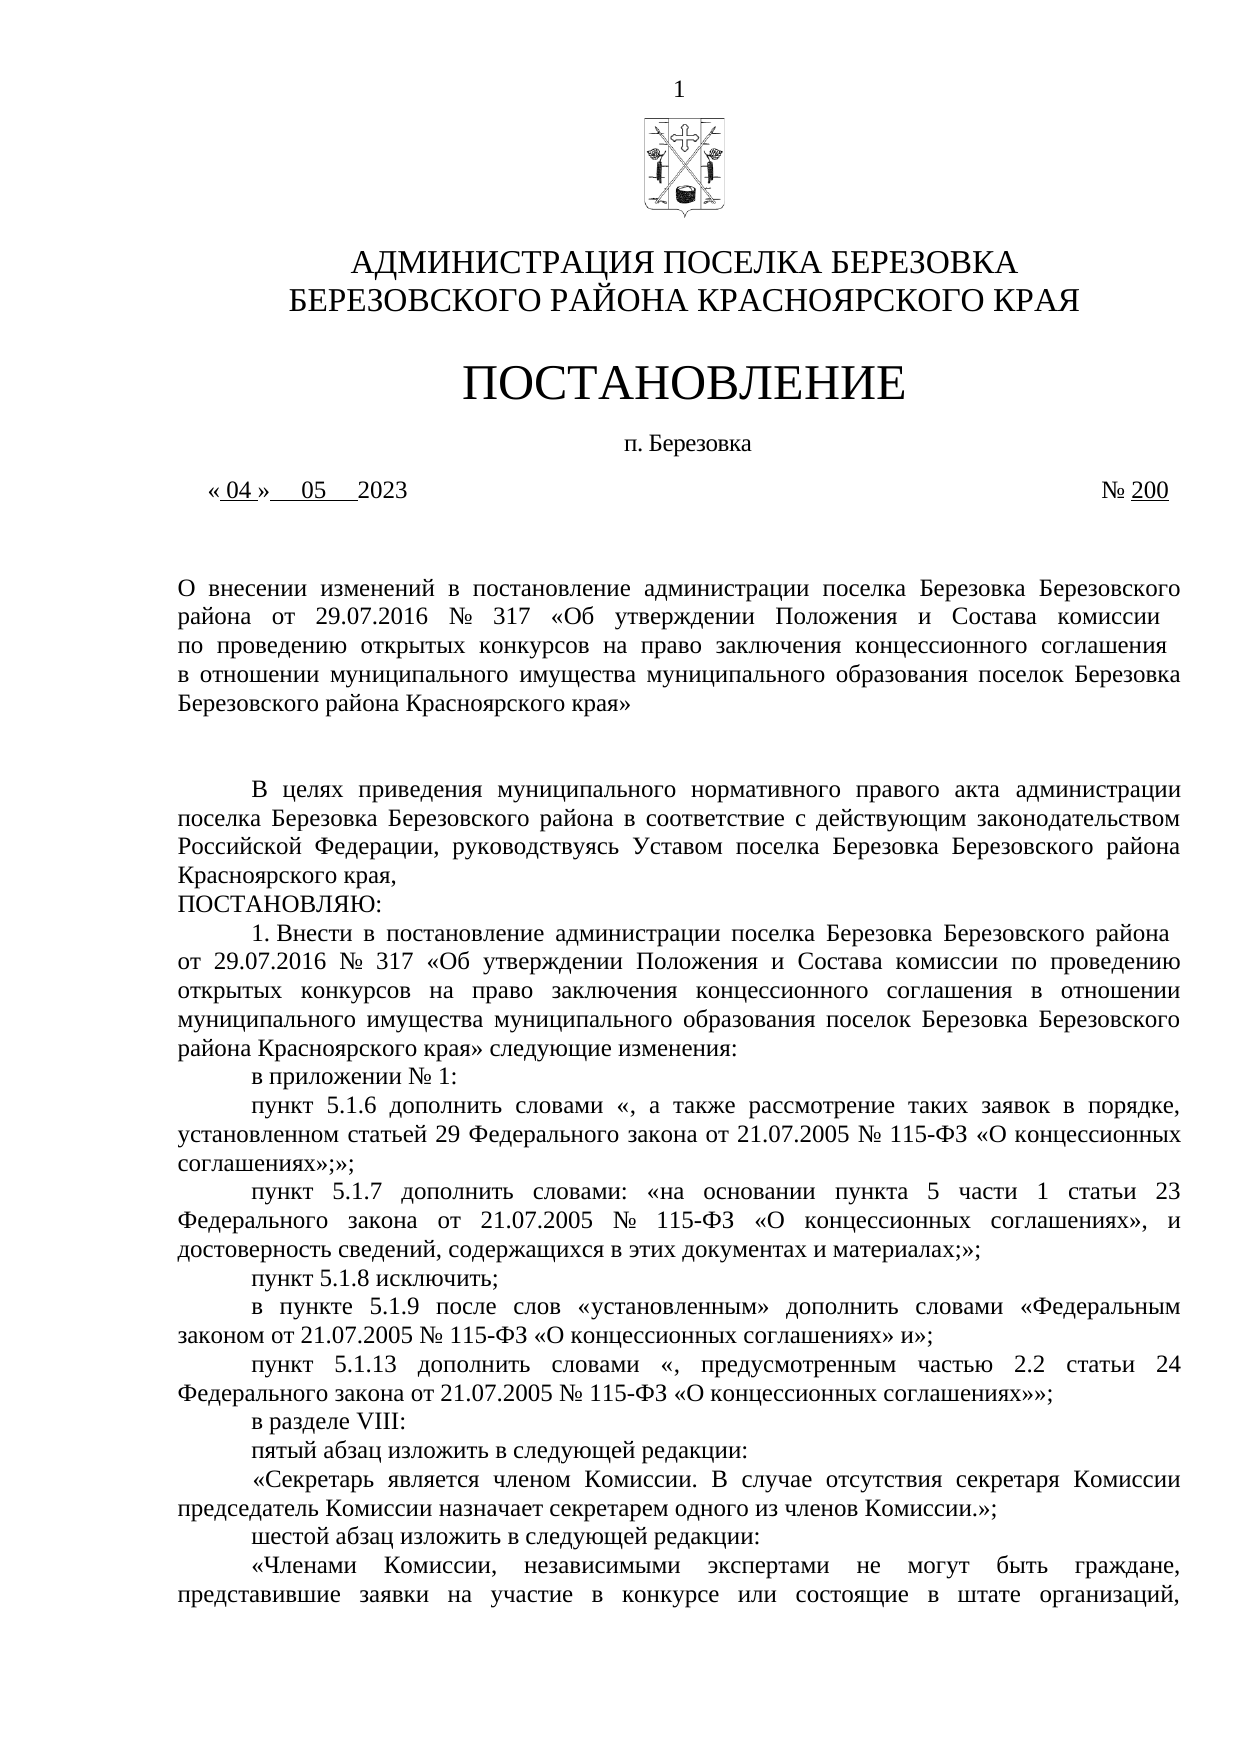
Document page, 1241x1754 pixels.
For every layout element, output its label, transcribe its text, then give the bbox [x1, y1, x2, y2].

text О внесении изменений в постановление администрации поселка Березовка Березовского района от 29.07.2016 № 317 «Об утверждении Положения и Состава комиссии по проведению открытых конкурсов на право заключения концессионного соглашения в отношении муниципального имущества муниципального образования поселок Березовка Березовского района Красноярского края» [177, 573, 1181, 716]
text в приложении № 1: [177, 1061, 1181, 1090]
text пункт 5.1.7 дополнить словами: «на основании пункта 5 части 1 статьи 23 Федерального закона от 21.07.2005 № 115-ФЗ «О концессионных соглашениях», и достоверность сведений, содержащихся в этих документах и материалах;»; [177, 1176, 1181, 1263]
text шестой абзац изложить в следующей редакции: [177, 1521, 1181, 1550]
text пункт 5.1.8 исключить; [177, 1263, 1181, 1291]
table_header п. Березовка [177, 118, 1199, 457]
table_cell « 04 » 05 2023 № 200 [177, 457, 1199, 544]
text В целях приведения муниципального нормативного правого акта администрации поселка Березовка Березовского района в соответствие с действующим законодательством Российской Федерации, руководствуясь Уставом поселка Березовка Березовского района Красноярского края, [177, 774, 1016, 803]
text в пункте 5.1.9 после слов «установленным» дополнить словами «Федеральным законом от 21.07.2005 № 115-ФЗ «О концессионных соглашениях» и»; [177, 1291, 1181, 1349]
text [177, 1550, 1181, 1608]
text В целях приведения муниципального нормативного правого акта администрации поселка Березовка Березовского района в соответствие с действующим законодательством Российской Федерации, руководствуясь Уставом поселка Березовка Березовского района Красноярского края, [177, 831, 1181, 889]
text «Секретарь является членом Комиссии. В случае отсутствия секретаря Комиссии председатель Комиссии назначает секретарем одного из членов Комиссии.»; [177, 1464, 1181, 1521]
text ПОСТАНОВЛЯЮ: [177, 889, 1181, 918]
picture [644, 118, 725, 219]
text пятый абзац изложить в следующей редакции: [177, 1435, 1181, 1464]
text в разделе VIII: [177, 1406, 1181, 1435]
list Внести в постановление администрации поселка Березовка Березовского района от 29.07.2016 № 317 «Об утверждении Положения и Состава комиссии по проведению открытых конкурсов на право заключения концессионного соглашения в отношении муниципального имущества муниципального образования поселок Березовка Березовского района Красноярского края» следующие изменения: [177, 918, 1181, 1061]
text пункт 5.1.13 дополнить словами «, предусмотренным частью 2.2 статьи 24 Федерального закона от 21.07.2005 № 115-ФЗ «О концессионных соглашениях»»; [177, 1349, 1181, 1406]
text пункт 5.1.6 дополнить словами «, а также рассмотрение таких заявок в порядке, установленном статьей 29 Федерального закона от 21.07.2005 № 115-ФЗ «О концессионных соглашениях»;»; [177, 1090, 1181, 1176]
